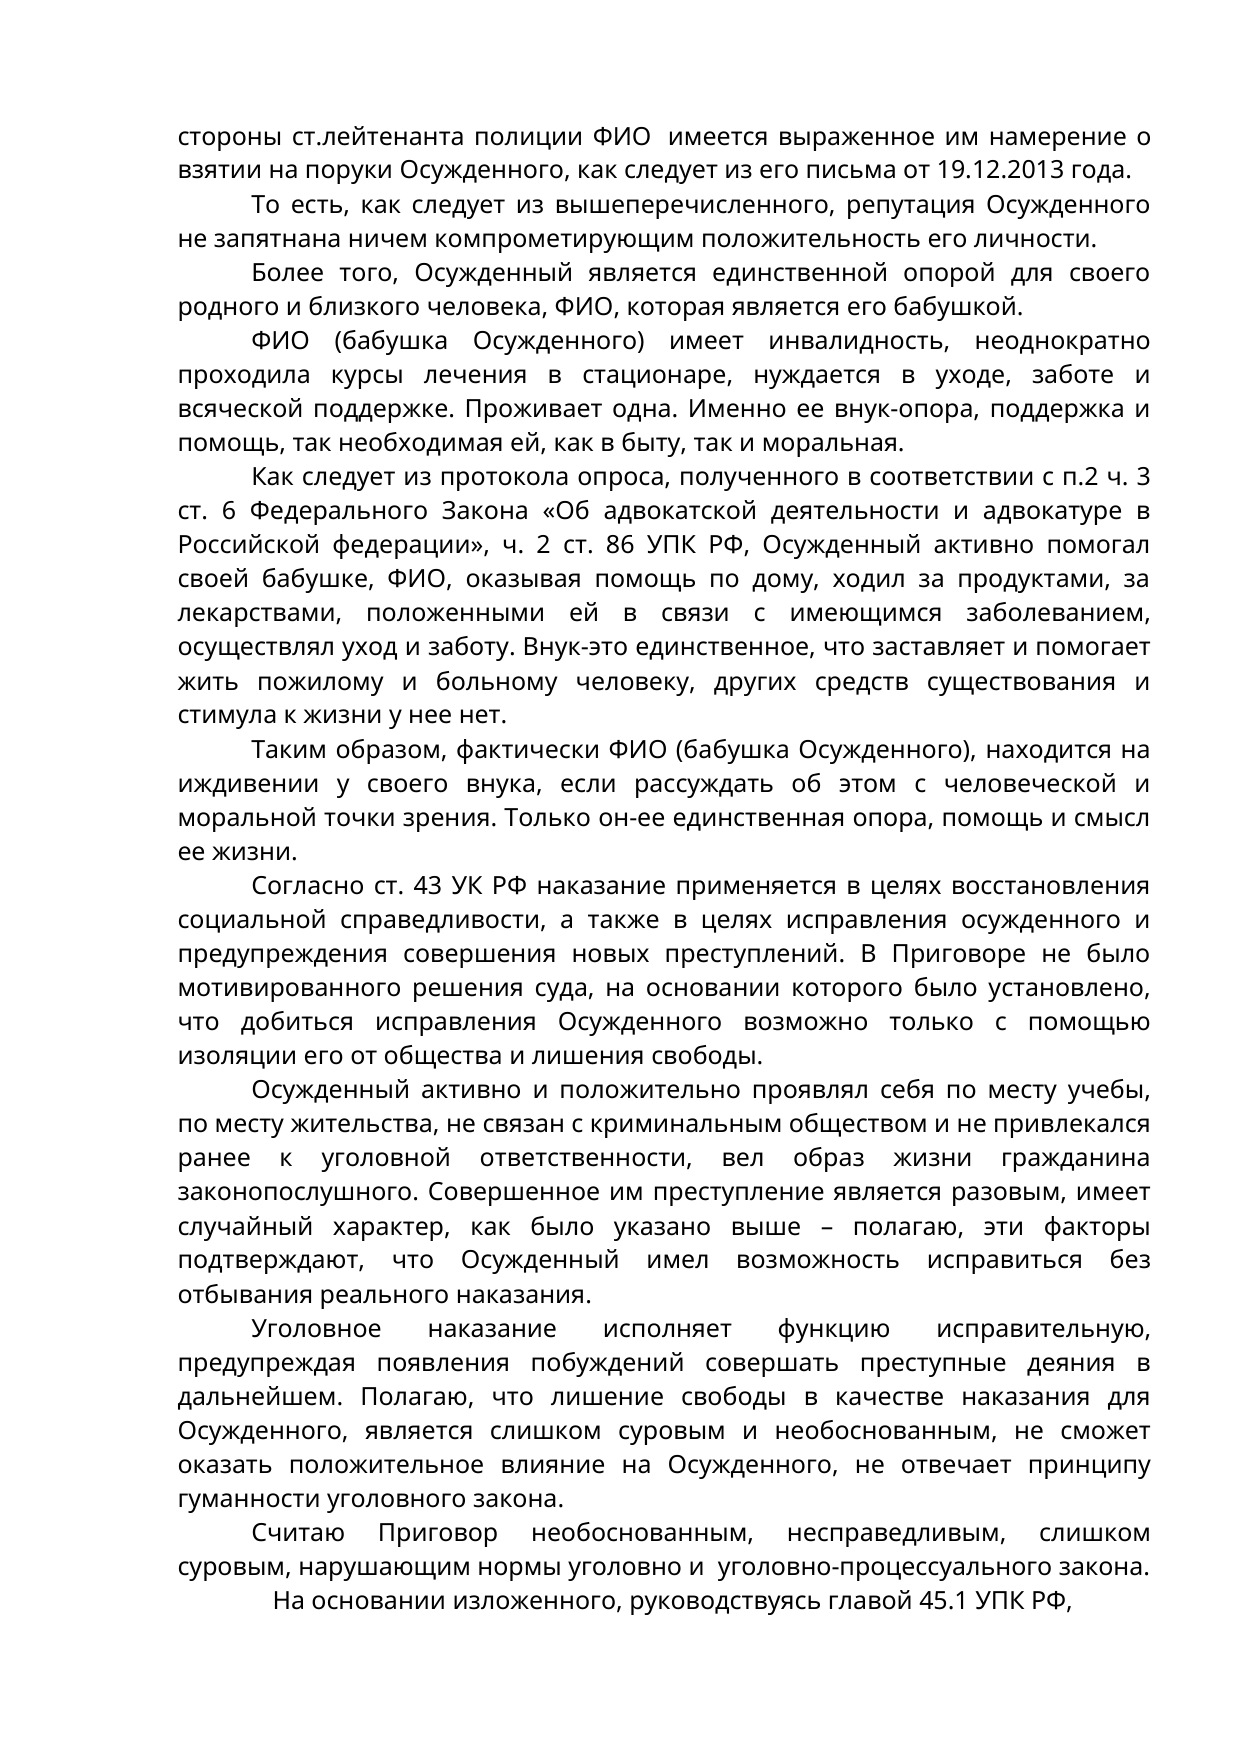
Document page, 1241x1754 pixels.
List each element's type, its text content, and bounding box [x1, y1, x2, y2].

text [177, 118, 1152, 186]
text Таким образом, фактически ФИО (бабушка Осужденного), находится на иждивении у своего внука, если рассуждать об этом с человеческой и моральной точки зрения. Только он-ее единственная опора, помощь и смысл ее жизни. [177, 731, 1152, 867]
text Как следует из протокола опроса, полученного в соответствии с п.2 ч. 3 ст. 6 Федерального Закона «Об адвокатской деятельности и адвокатуре в Российской федерации», ч. 2 ст. 86 УПК РФ, Осужденный активно помогал своей бабушке, ФИО, оказывая помощь по дому, ходил за продуктами, за лекарствами, положенными ей в связи с имеющимся заболеванием, осуществлял уход и заботу. Внук-это единственное, что заставляет и помогает жить пожилому и больному человеку, других средств существования и стимула к жизни у нее нет. [177, 459, 1152, 731]
text На основании изложенного, руководствуясь главой 45.1 УПК РФ, [177, 1583, 1152, 1617]
text Более того, Осужденный является единственной опорой для своего родного и близкого человека, ФИО, которая является его бабушкой. [177, 254, 1152, 322]
text ФИО (бабушка Осужденного) имеет инвалидность, неоднократно проходила курсы лечения в стационаре, нуждается в уходе, заботе и всяческой поддержке. Проживает одна. Именно ее внук-опора, поддержка и помощь, так необходимая ей, как в быту, так и моральная. [177, 322, 1152, 459]
text Уголовное наказание исполняет функцию исправительную, предупреждая появления побуждений совершать преступные деяния в дальнейшем. Полагаю, что лишение свободы в качестве наказания для Осужденного, является слишком суровым и необоснованным, не сможет оказать положительное влияние на Осужденного, не отвечает принципу гуманности уголовного закона. [177, 1310, 1152, 1515]
text Считаю Приговор необоснованным, несправедливым, слишком суровым, нарушающим нормы уголовно и уголовно-процессуального закона. [177, 1515, 1152, 1583]
text Осужденный активно и положительно проявлял себя по месту учебы, по месту жительства, не связан с криминальным обществом и не привлекался ранее к уголовной ответственности, вел образ жизни гражданина законопослушного. Совершенное им преступление является разовым, имеет случайный характер, как было указано выше – полагаю, эти факторы подтверждают, что Осужденный имел возможность исправиться без отбывания реального наказания. [177, 1072, 1152, 1310]
text То есть, как следует из вышеперечисленного, репутация Осужденного не запятнана ничем компрометирующим положительность его личности. [177, 186, 1152, 254]
text Согласно ст. 43 УК РФ наказание применяется в целях восстановления социальной справедливости, а также в целях исправления осужденного и предупреждения совершения новых преступлений. В Приговоре не было мотивированного решения суда, на основании которого было установлено, что добиться исправления Осужденного возможно только с помощью изоляции его от общества и лишения свободы. [177, 867, 1152, 1072]
